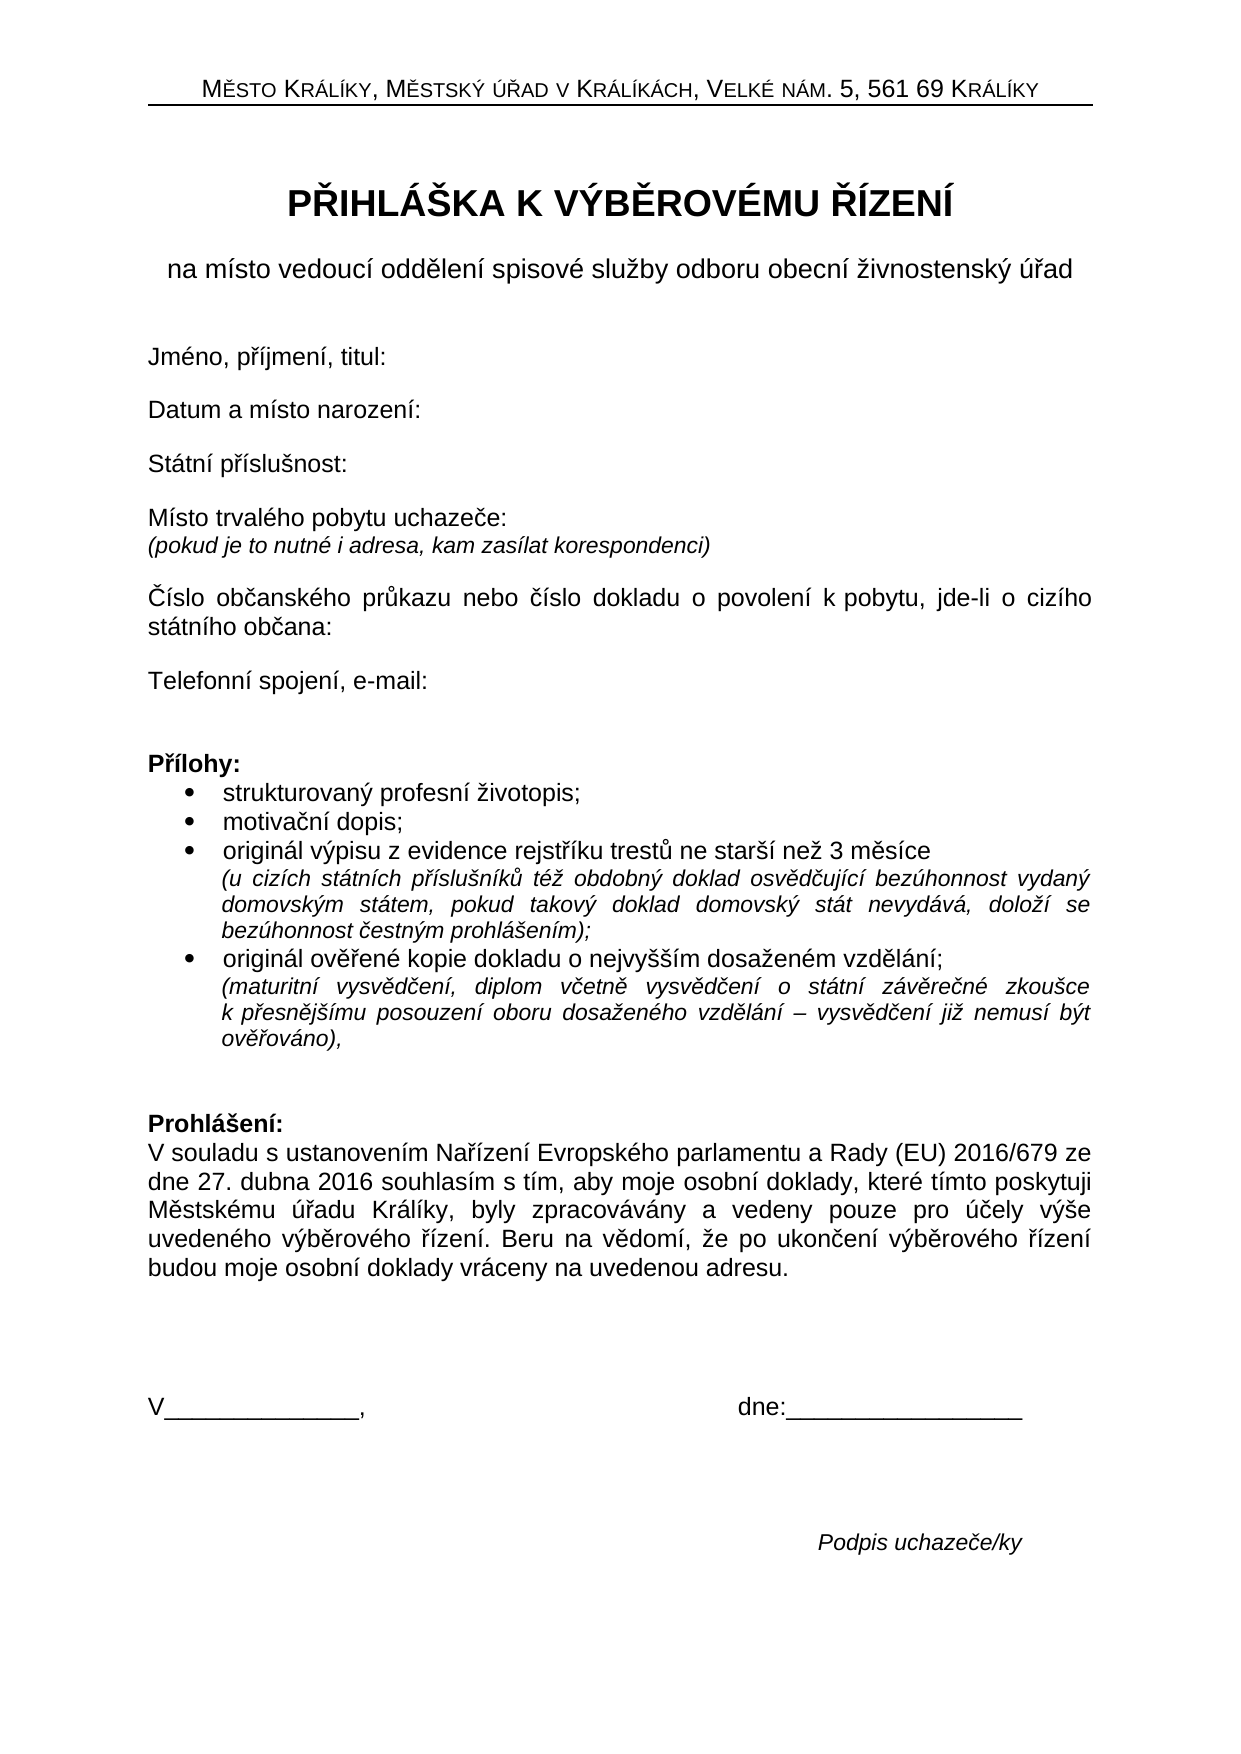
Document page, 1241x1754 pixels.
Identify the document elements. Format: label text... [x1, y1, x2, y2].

list originál výpisu z evidence rejstříku trestů ne starší než 3 měsíce [185, 836, 1093, 865]
text (pokud je to nutné i adresa, kam zasílat korespondenci) [148, 532, 1093, 558]
text Datum a místo narození: [148, 396, 1093, 424]
text Jméno, příjmení, titul: [148, 342, 1093, 371]
text Podpis uchazeče/ky [148, 1528, 1093, 1555]
text V______________, dne:_________________ [148, 1392, 1093, 1421]
list strukturovaný profesní životopis; [185, 778, 1093, 807]
text PŘIHLÁŠKA K VÝBĚROVÉMU ŘÍZENÍ [148, 181, 1093, 224]
text Místo trvalého pobytu uchazeče: [148, 503, 1093, 532]
text Státní příslušnost: [148, 449, 1093, 478]
text (maturitní vysvědčení, diplom včetně vysvědčení o státní závěrečné zkoušce k přesnějšímu posouzení oboru dosaženého vzdělání – vysvědčení již nemusí být ověřováno), [221, 973, 1093, 1052]
text Prohlášení: [148, 1109, 1093, 1138]
list originál ověřené kopie dokladu o nejvyšším dosaženém vzdělání; [185, 944, 1093, 973]
text Přílohy: [148, 749, 1093, 778]
text Telefonní spojení, e-mail: [148, 666, 1093, 694]
text Číslo občanského průkazu nebo číslo dokladu o povolení k pobytu, jde-li o cizího státního občana: [148, 583, 1093, 641]
text na místo vedoucí oddělení spisové služby odboru obecní živnostenský úřad [148, 253, 1093, 284]
text V souladu s ustanovením Nařízení Evropského parlamentu a Rady (EU) 2016/679 ze dne 27. dubna 2016 souhlasím s tím, aby moje osobní doklady, které tímto poskytuji Městskému úřadu Králíky, byly zpracovávány a vedeny pouze pro účely výše uvedeného výběrového řízení. Beru na vědomí, že po ukončení výběrového řízení budou moje osobní doklady vráceny na uvedenou adresu. [148, 1138, 1093, 1282]
text (u cizích státních příslušníků též obdobný doklad osvědčující bezúhonnost vydaný domovským státem, pokud takový doklad domovský stát nevydává, doloží se bezúhonnost čestným prohlášením); [221, 865, 1093, 944]
list motivační dopis; [185, 807, 1093, 836]
